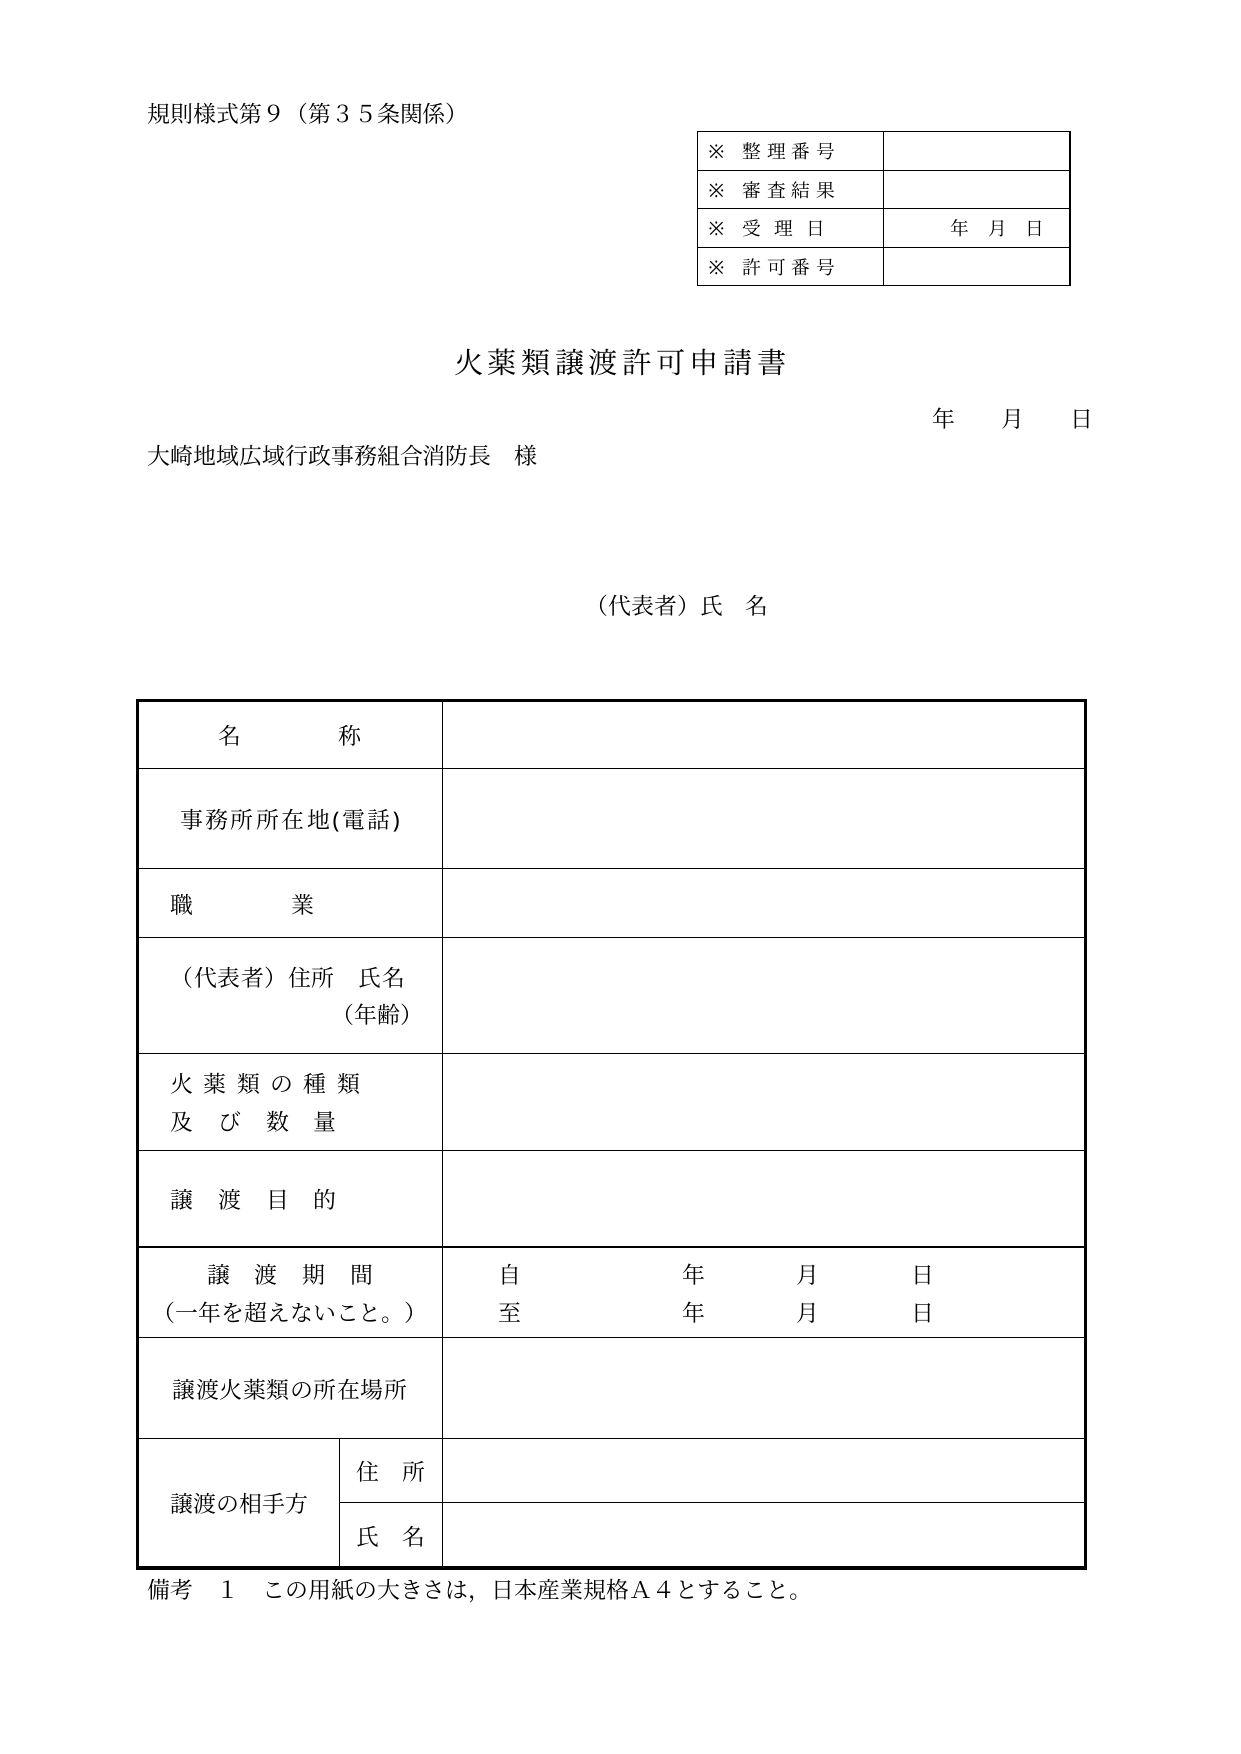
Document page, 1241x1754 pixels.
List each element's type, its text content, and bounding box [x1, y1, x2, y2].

table_cell [443, 1054, 1084, 1149]
table_cell （代表者）住所 氏名 （年齢） [139, 938, 442, 1053]
text 年 月 日 [148, 399, 1092, 436]
table_cell [884, 171, 1069, 208]
table_cell [443, 1338, 1084, 1438]
table_cell 譲渡目的 [139, 1151, 442, 1246]
table_cell [443, 1151, 1084, 1246]
table_cell [443, 869, 1084, 937]
table_header ※ 整理番号 [698, 132, 883, 169]
table_cell 譲渡期間 （一年を超えないこと。） [139, 1248, 442, 1337]
table_cell ※ 審査結果 [698, 171, 883, 208]
table_header 名称 [139, 702, 442, 767]
table_cell 職業 [139, 869, 442, 937]
table_cell 氏 名 [340, 1503, 442, 1566]
table_cell 譲渡の相手方 [139, 1439, 339, 1566]
table_cell 事務所所在地(電話) [139, 769, 442, 868]
table_cell ※ 許可番号 [698, 248, 883, 285]
text 備考 １ この用紙の大きさは，日本産業規格Ａ４とすること。 [148, 1569, 1092, 1607]
text 火薬類譲渡許可申請書 [148, 324, 1092, 399]
table_cell 年 月 日 [884, 209, 1069, 247]
text 規則様式第９（第３５条関係） [148, 93, 1092, 131]
table_cell [443, 938, 1084, 1053]
table_cell 火薬類の種類 及び数量 [139, 1054, 442, 1149]
table_header [884, 132, 1069, 169]
table_cell [443, 769, 1084, 868]
table_header [443, 702, 1084, 767]
text 大崎地域広域行政事務組合消防長 様 [148, 436, 1092, 474]
table_cell [884, 248, 1069, 285]
text （代表者）氏 名 [148, 586, 1092, 624]
table_cell 自 年 月 日 至 年 月 日 [443, 1248, 1084, 1337]
table_cell ※ 受理日 [698, 209, 883, 247]
table_cell 住 所 [340, 1439, 442, 1502]
table_cell 譲渡火薬類の所在場所 [139, 1338, 442, 1438]
table_cell [443, 1439, 1084, 1502]
table_cell [443, 1503, 1084, 1566]
